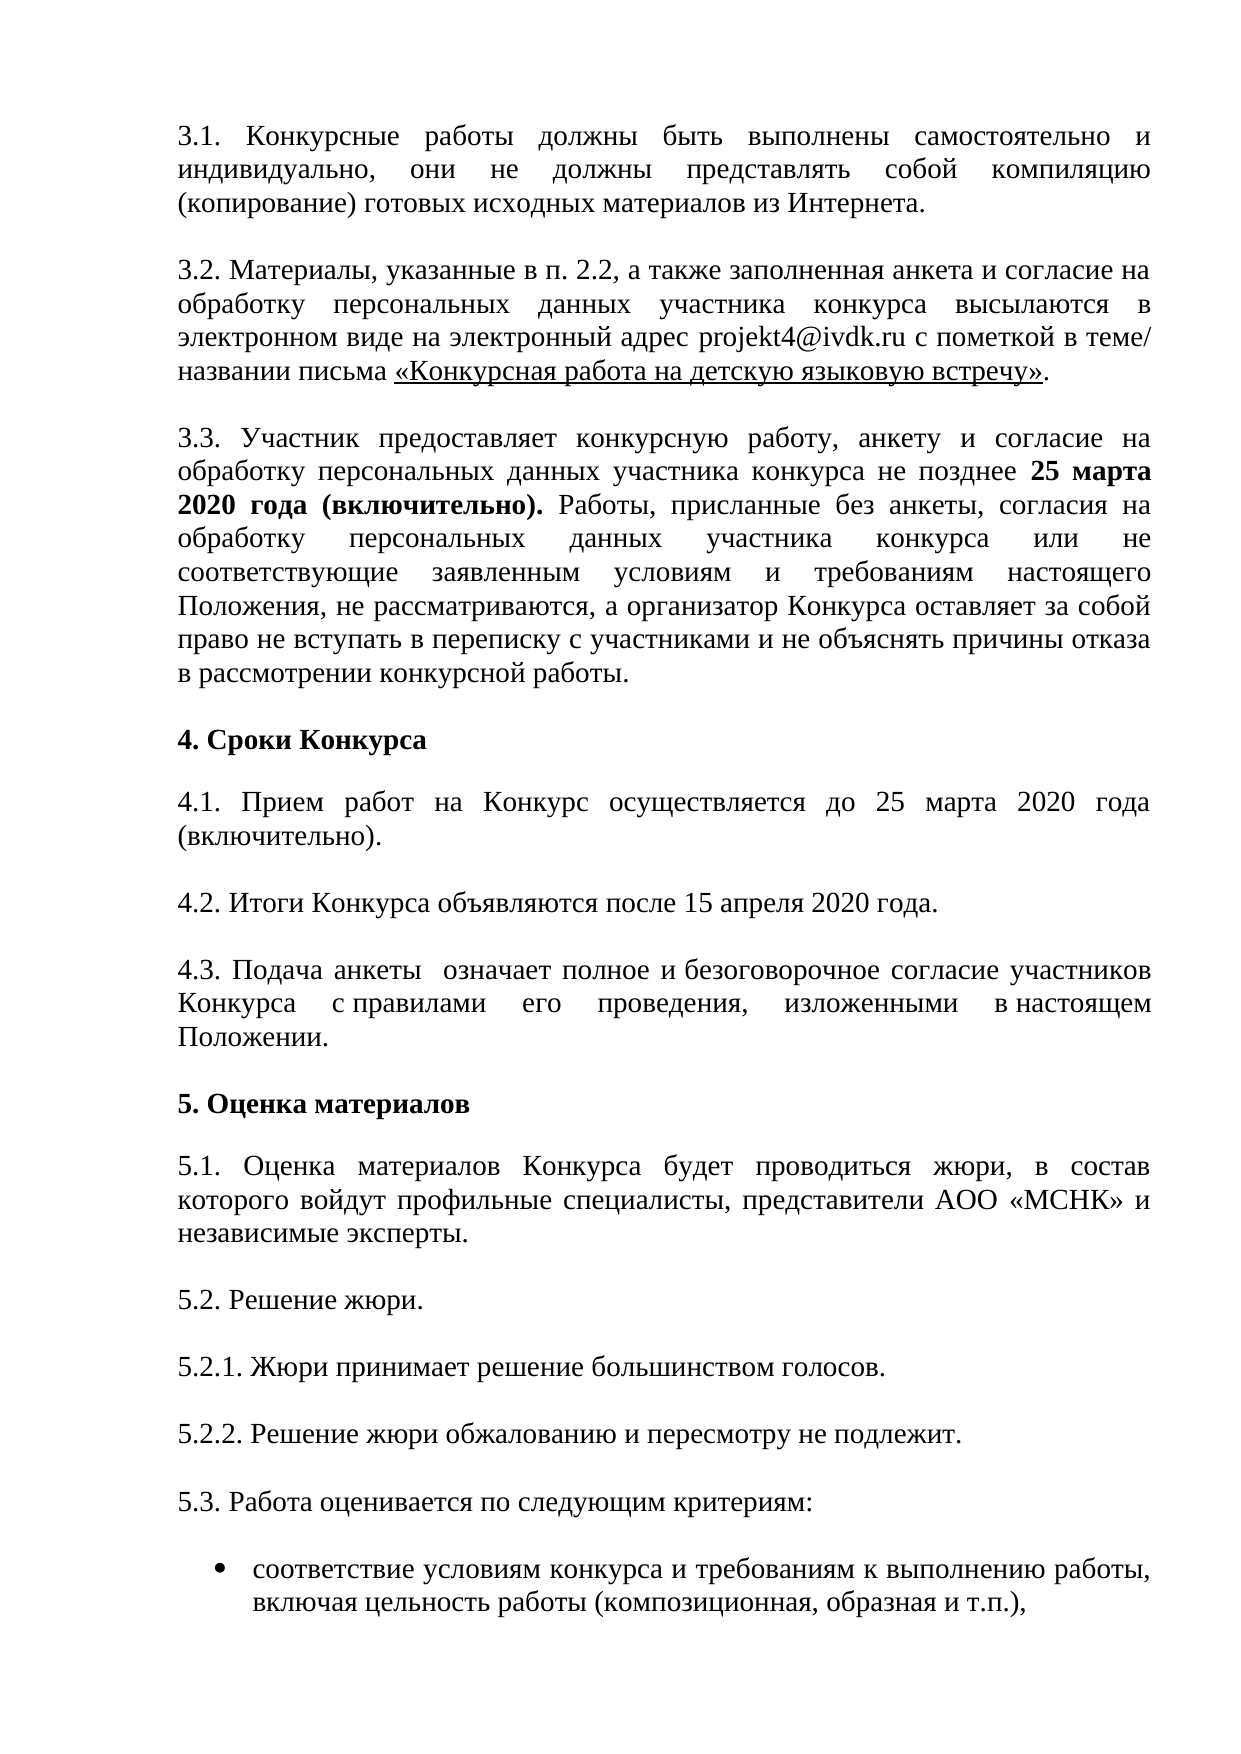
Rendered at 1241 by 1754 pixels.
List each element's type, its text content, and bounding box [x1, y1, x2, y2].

text 3.1. Конкурсные работы должны быть выполнены самостоятельно и индивидуально, они не должны представлять собой компиляцию (копирование) готовых исходных материалов из Интернета. [177, 118, 1152, 219]
text 4.1. Прием работ на Конкурс осуществляется до 25 марта 2020 года (включительно). [177, 784, 1152, 851]
text 4.3. Подача анкеты означает полное и безоговорочное согласие участников Конкурса с правилами его проведения, изложенными в настоящем Положении. [177, 952, 1152, 1052]
text 5.2.1. Жюри принимает решение большинством голосов. [177, 1349, 1152, 1383]
text 3.2. Материалы, указанные в п. 2.2, а также заполненная анкета и согласие на обработку персональных данных участника конкурса высылаются в электронном виде на электронный адрес projekt4@ivdk.ru с пометкой в теме/ названии письма «Конкурсная работа на детскую языковую встречу». [177, 252, 1152, 386]
text 4.2. Итоги Конкурса объявляются после 15 апреля 2020 года. [177, 885, 1152, 918]
text 4. Сроки Конкурса [177, 722, 1152, 755]
text 5. Оценка материалов [177, 1086, 1152, 1119]
text 5.1. Оценка материалов Конкурса будет проводиться жюри, в состав которого войдут профильные специалисты, представители АОО «МСНК» и независимые эксперты. [177, 1148, 1152, 1249]
text 3.3. Участник предоставляет конкурсную работу, анкету и согласие на обработку персональных данных участника конкурса не позднее 25 марта 2020 года (включительно). Работы, присланные без анкеты, согласия на обработку персональных данных участника конкурса или не соответствующие заявленным условиям и требованиям настоящего Положения, не рассматриваются, а организатор Конкурса оставляет за собой право не вступать в переписку с участниками и не объяснять причины отказа в рассмотрении конкурсной работы. [177, 420, 1152, 688]
text 5.2. Решение жюри. [177, 1282, 1152, 1316]
text 5.2.2. Решение жюри обжалованию и пересмотру не подлежит. [177, 1417, 1152, 1450]
list соответствие условиям конкурса и требованиям к выполнению работы, включая цельность работы (композиционная, образная и т.п.), [215, 1551, 1152, 1618]
text 5.3. Работа оценивается по следующим критериям: [177, 1484, 1152, 1517]
